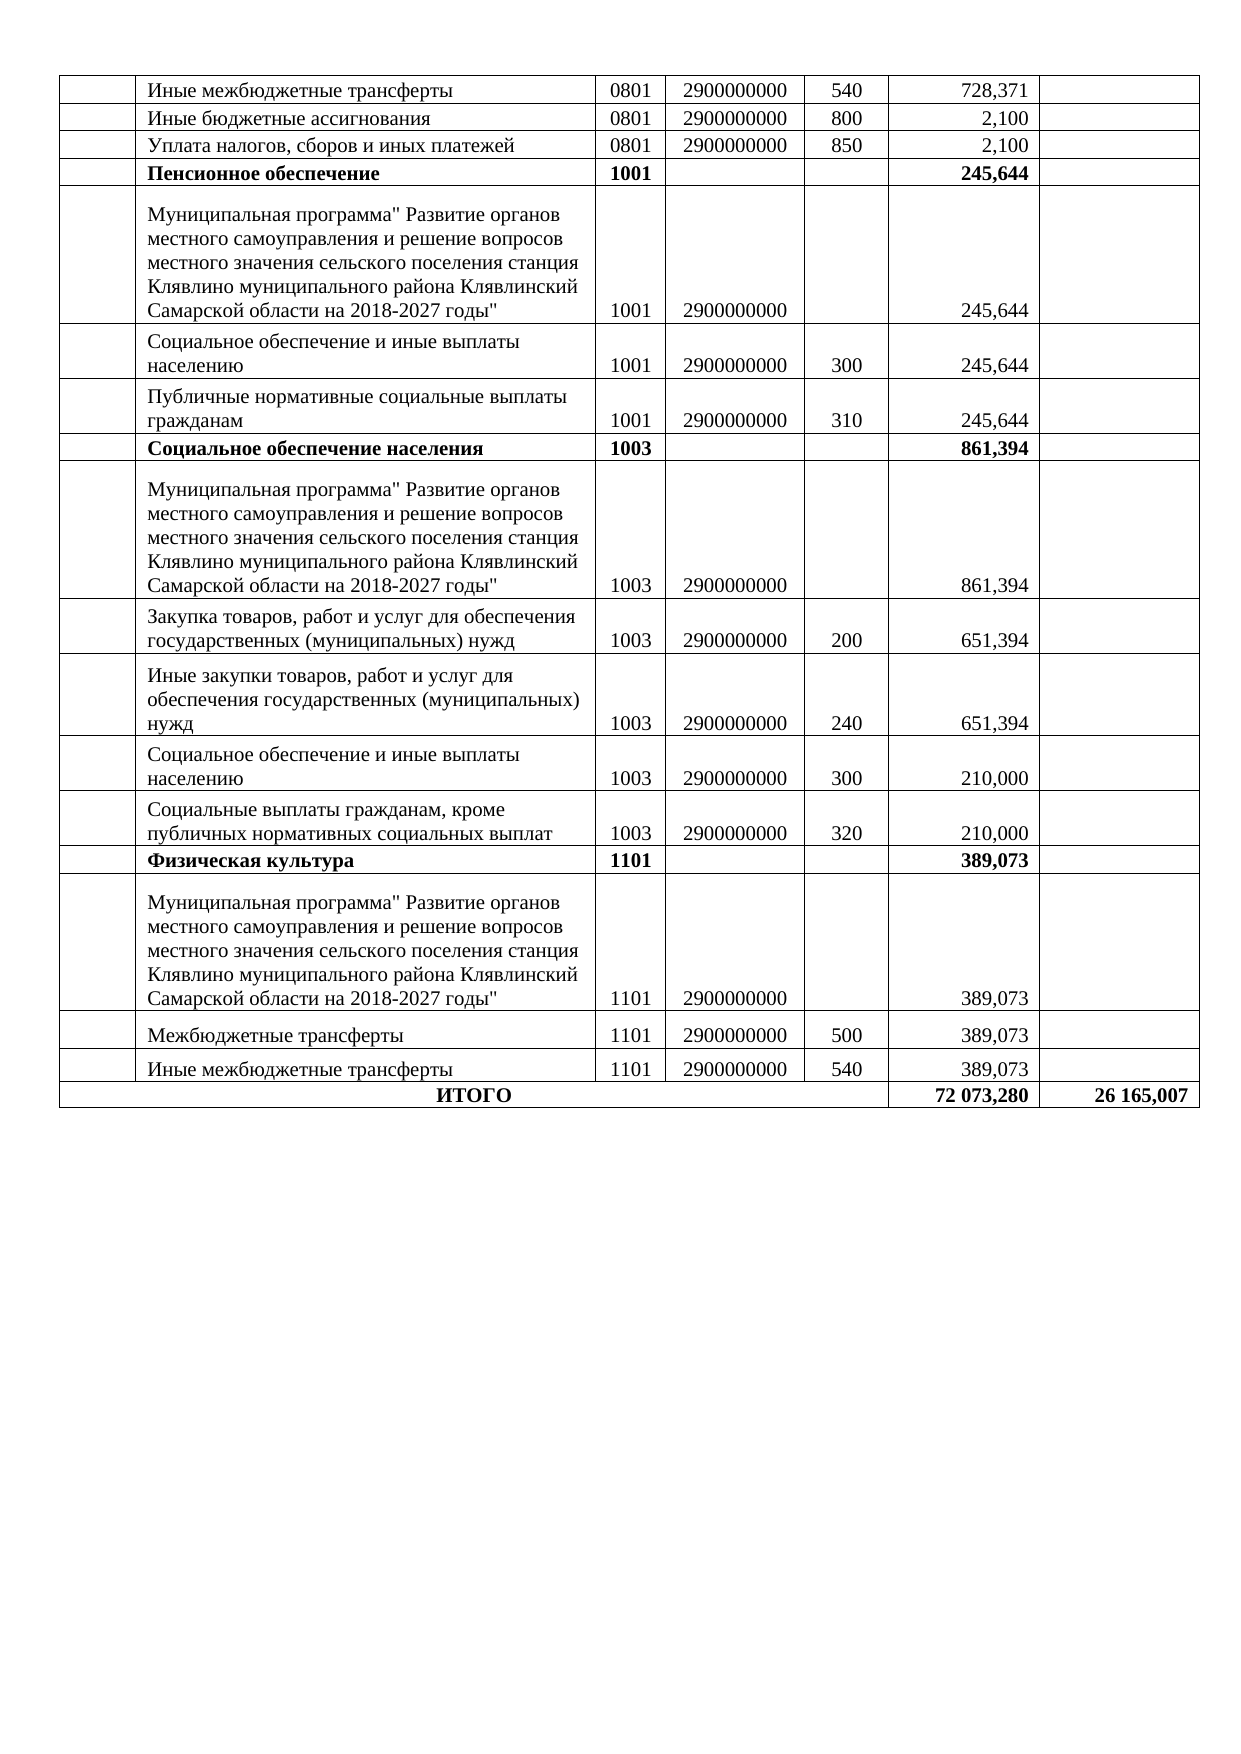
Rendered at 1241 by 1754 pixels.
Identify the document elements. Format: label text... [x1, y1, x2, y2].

table_cell 1101 [596, 1049, 665, 1081]
table_cell 861,394 [889, 434, 1039, 460]
table_cell 1003 [596, 791, 665, 845]
table_cell 2900000000 [666, 379, 804, 432]
table_cell 0801 [596, 104, 665, 130]
table_cell 240 [805, 654, 888, 735]
table_cell 389,073 [889, 846, 1039, 872]
table_cell 210,000 [889, 791, 1039, 845]
table_cell 300 [805, 736, 888, 790]
table_cell [60, 1011, 135, 1047]
table_cell 1003 [596, 599, 665, 652]
table_cell Социальное обеспечение и иные выплаты населению [136, 736, 595, 790]
table_cell [1040, 104, 1199, 130]
table_cell 540 [805, 76, 888, 102]
table_cell 72 073,280 [889, 1082, 1039, 1107]
table_cell Иные бюджетные ассигнования [136, 104, 595, 130]
table_cell 1001 [596, 159, 665, 185]
table_cell [1040, 791, 1199, 845]
table_cell 1003 [596, 434, 665, 460]
table_cell 389,073 [889, 1011, 1039, 1047]
table_cell [666, 846, 804, 872]
table_cell Иные межбюджетные трансферты [136, 76, 595, 102]
table_cell 2900000000 [666, 654, 804, 735]
table_cell [60, 159, 135, 185]
table_cell 2900000000 [666, 324, 804, 377]
table_cell Социальное обеспечение населения [136, 434, 595, 460]
table_cell 210,000 [889, 736, 1039, 790]
table_cell [805, 874, 888, 1010]
table_cell Пенсионное обеспечение [136, 159, 595, 185]
table_cell [666, 159, 804, 185]
table_cell [805, 846, 888, 872]
table_cell [1040, 434, 1199, 460]
table_cell 850 [805, 131, 888, 157]
table_cell [60, 379, 135, 432]
table_cell 2,100 [889, 104, 1039, 130]
table_cell 300 [805, 324, 888, 377]
table_cell 1001 [596, 186, 665, 322]
table_cell [1040, 76, 1199, 102]
table_cell ИТОГО [60, 1082, 888, 1107]
table_cell [1040, 324, 1199, 377]
table_cell [60, 76, 135, 102]
table_cell 2900000000 [666, 131, 804, 157]
table_cell 245,644 [889, 159, 1039, 185]
table_cell 1003 [596, 461, 665, 597]
table_cell [60, 874, 135, 1010]
table_cell 800 [805, 104, 888, 130]
table_cell 26 165,007 [1040, 1082, 1199, 1107]
table_cell 2,100 [889, 131, 1039, 157]
table_cell 320 [805, 791, 888, 845]
table_cell Иные межбюджетные трансферты [136, 1049, 595, 1081]
table_cell [1040, 599, 1199, 652]
table_cell 1101 [596, 1011, 665, 1047]
table_cell [805, 461, 888, 597]
table_cell 1101 [596, 874, 665, 1010]
table_cell 1101 [596, 846, 665, 872]
table_cell 2900000000 [666, 874, 804, 1010]
table_cell 310 [805, 379, 888, 432]
table_cell [1040, 379, 1199, 432]
table_cell Иные закупки товаров, работ и услуг для обеспечения государственных (муниципальных) нужд [136, 654, 595, 735]
table_cell [1040, 846, 1199, 872]
table_cell [60, 846, 135, 872]
table_cell [805, 434, 888, 460]
table_cell 861,394 [889, 461, 1039, 597]
table_cell [805, 186, 888, 322]
table_cell 1001 [596, 379, 665, 432]
table_cell [60, 791, 135, 845]
table_cell 0801 [596, 76, 665, 102]
table_cell [60, 186, 135, 322]
table_cell Социальные выплаты гражданам, кроме публичных нормативных социальных выплат [136, 791, 595, 845]
table_cell [60, 324, 135, 377]
table_cell 2900000000 [666, 736, 804, 790]
table_cell [1040, 874, 1199, 1010]
table_cell 2900000000 [666, 104, 804, 130]
table_cell [1040, 654, 1199, 735]
table_cell 500 [805, 1011, 888, 1047]
table_cell 245,644 [889, 186, 1039, 322]
table_cell Публичные нормативные социальные выплаты гражданам [136, 379, 595, 432]
table_cell [1040, 461, 1199, 597]
table_cell 2900000000 [666, 186, 804, 322]
table_cell [1040, 186, 1199, 322]
table_cell [1040, 1049, 1199, 1081]
table_cell Социальное обеспечение и иные выплаты населению [136, 324, 595, 377]
table_cell [60, 1049, 135, 1081]
table_cell [1040, 736, 1199, 790]
table_cell 2900000000 [666, 1011, 804, 1047]
table_cell [1040, 159, 1199, 185]
table_cell 540 [805, 1049, 888, 1081]
table_cell [60, 131, 135, 157]
table_cell 389,073 [889, 1049, 1039, 1081]
table_cell [666, 434, 804, 460]
table_cell 2900000000 [666, 76, 804, 102]
table_cell 245,644 [889, 379, 1039, 432]
table_cell 2900000000 [666, 1049, 804, 1081]
table_cell [1040, 1011, 1199, 1047]
table_cell 2900000000 [666, 599, 804, 652]
table_cell [60, 736, 135, 790]
table_cell 0801 [596, 131, 665, 157]
table_cell [60, 104, 135, 130]
table_cell [60, 461, 135, 597]
table_cell [60, 434, 135, 460]
table_cell 1003 [596, 654, 665, 735]
table_cell 2900000000 [666, 461, 804, 597]
table_cell 389,073 [889, 874, 1039, 1010]
table_cell 200 [805, 599, 888, 652]
table_cell 651,394 [889, 599, 1039, 652]
table_cell [60, 599, 135, 652]
table_cell Физическая культура [136, 846, 595, 872]
table_cell Закупка товаров, работ и услуг для обеспечения государственных (муниципальных) нужд [136, 599, 595, 652]
table_cell 1001 [596, 324, 665, 377]
table_cell 728,371 [889, 76, 1039, 102]
table_cell 2900000000 [666, 791, 804, 845]
table_cell Межбюджетные трансферты [136, 1011, 595, 1047]
table_cell [1040, 131, 1199, 157]
table_cell 651,394 [889, 654, 1039, 735]
table_cell Уплата налогов, сборов и иных платежей [136, 131, 595, 157]
table_cell 245,644 [889, 324, 1039, 377]
table_cell [60, 654, 135, 735]
table_cell [805, 159, 888, 185]
table_cell 1003 [596, 736, 665, 790]
